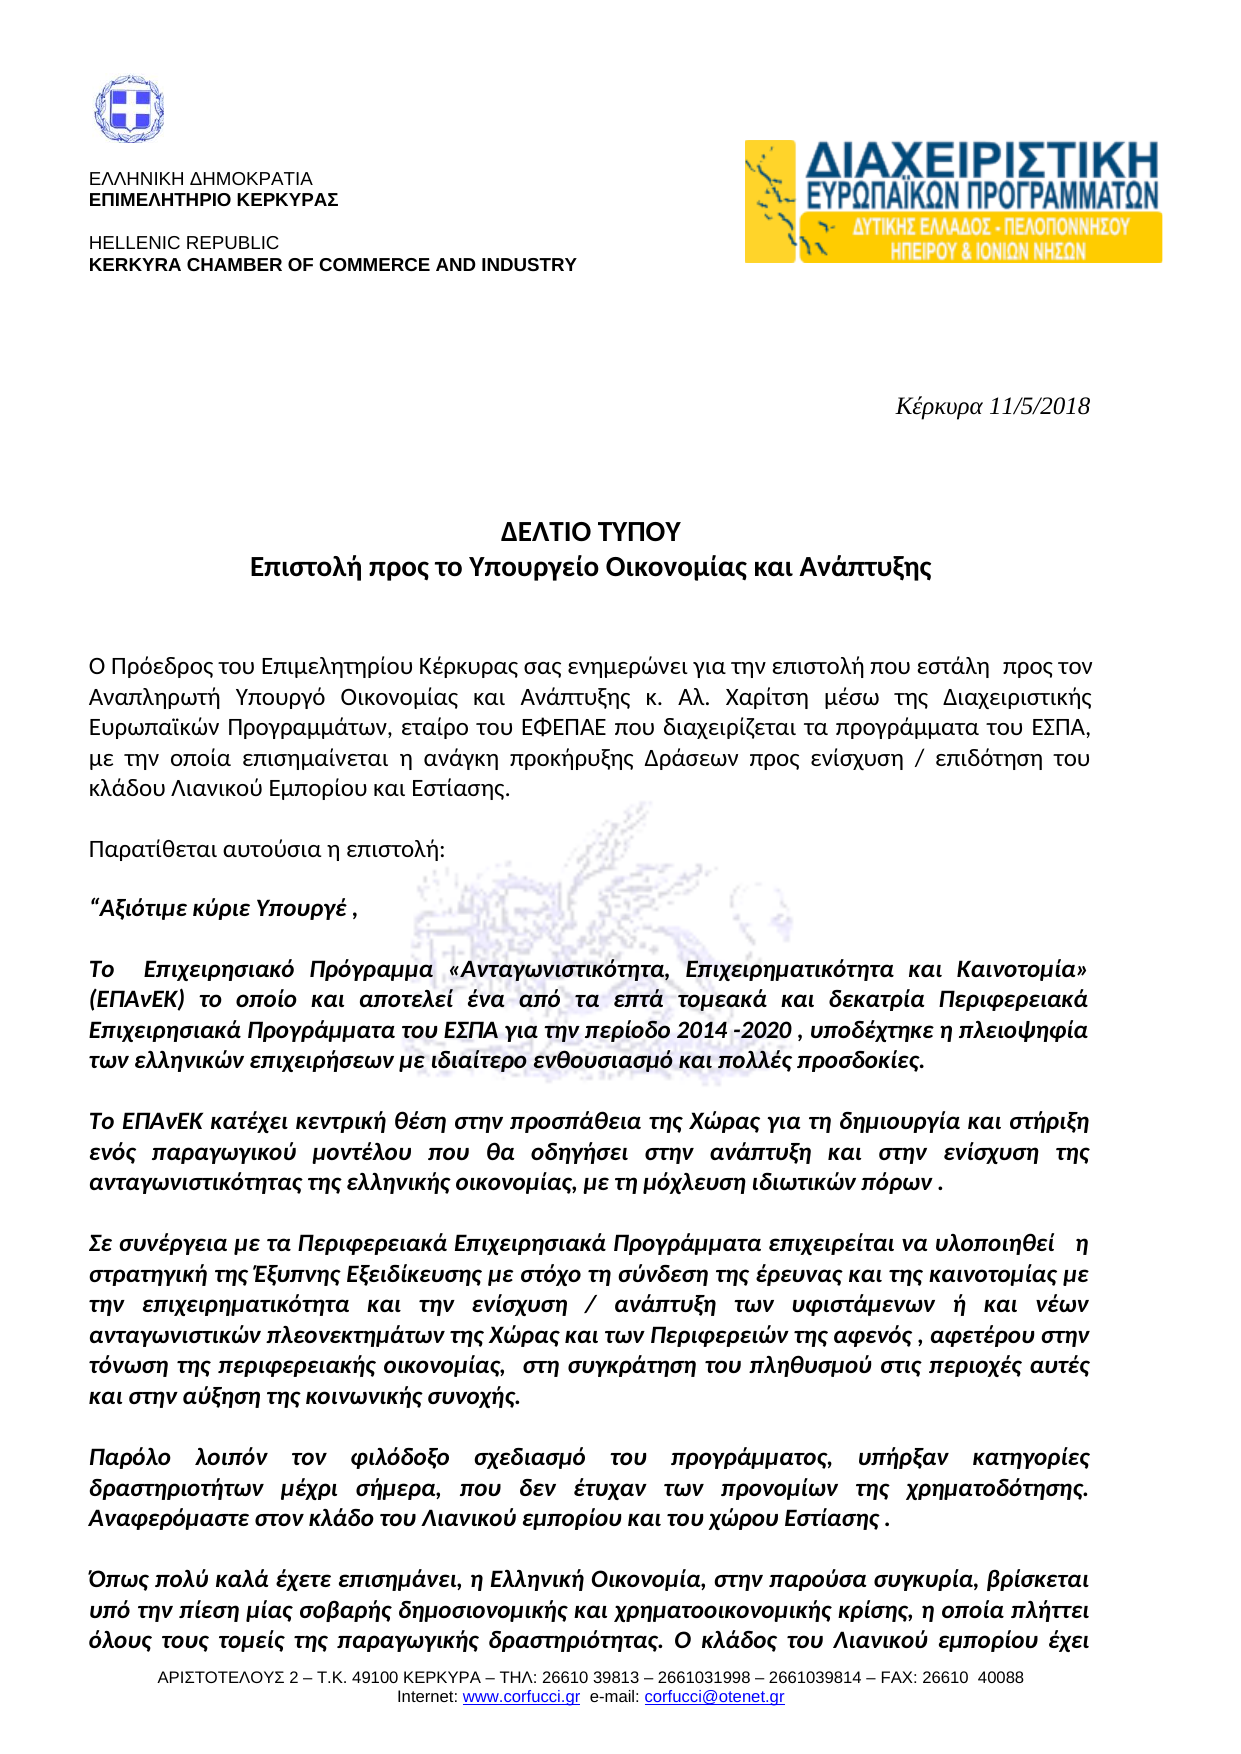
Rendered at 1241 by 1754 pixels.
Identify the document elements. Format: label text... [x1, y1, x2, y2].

text Επιστολή προς το Υπουργείο Οικονομίας και Ανάπτυξης [89, 548, 1093, 584]
text Παρόλο λοιπόν τον φιλόδοξο σχεδιασμό του προγράμματος, υπήρξαν κατηγορίες δραστηριοτήτων μέχρι σήμερα, που δεν έτυχαν των προνομίων της χρηματοδότησης. Αναφερόμαστε στον κλάδο του Λιανικού εμπορίου και του χώρου Εστίασης . [89, 1441, 1093, 1533]
picture [743, 140, 1163, 262]
text “Αξιότιμε κύριε Υπουργέ , [89, 892, 1093, 922]
table_header [312, 257, 869, 350]
text Το ΕΠΑνΕΚ κατέχει κεντρική θέση στην προσπάθεια της Χώρας για τη δημιουργία και στήριξη ενός παραγωγικού μοντέλου που θα οδηγήσει στην ανάπτυξη και στην ενίσχυση της ανταγωνιστικότητας της ελληνικής οικονομίας, με τη μόχλευση ιδιωτικών πόρων . [89, 1105, 1093, 1197]
text ΔΕΛΤΙΟ ΤΥΠΟΥ [89, 513, 1093, 548]
text Ο Πρόεδρος του Επιμελητηρίου Κέρκυρας σας ενημερώνει για την επιστολή που εστάλη προς τον Αναπληρωτή Υπουργό Οικονομίας και Ανάπτυξης κ. Αλ. Χαρίτση μέσω της Διαχειριστικής Ευρωπαϊκών Προγραμμάτων, εταίρο του ΕΦΕΠΑΕ που διαχειρίζεται τα προγράμματα του ΕΣΠΑ, με την οποία επισημαίνεται η ανάγκη προκήρυξης Δράσεων προς ενίσχυση / επιδότηση του κλάδου Λιανικού Εμπορίου και Εστίασης. [89, 650, 1093, 803]
text Το Επιχειρησιακό Πρόγραμμα «Ανταγωνιστικότητα, Επιχειρηματικότητα και Καινοτομία» (ΕΠΑνΕΚ) το οποίο και αποτελεί ένα από τα επτά τομεακά και δεκατρία Περιφερειακά Επιχειρησιακά Προγράμματα του ΕΣΠΑ για την περίοδο 2014 -2020 , υποδέχτηκε η πλειοψηφία των ελληνικών επιχειρήσεων με ιδιαίτερο ενθουσιασμό και πολλές προσδοκίες. [89, 953, 1093, 1075]
text Παρατίθεται αυτούσια η επιστολή: [89, 833, 1093, 864]
text Σε συνέργεια με τα Περιφερειακά Επιχειρησιακά Προγράμματα επιχειρείται να υλοποιηθεί η στρατηγική της Έξυπνης Εξειδίκευσης με στόχο τη σύνδεση της έρευνας και της καινοτομίας με την επιχειρηματικότητα και την ενίσχυση / ανάπτυξη των υφιστάμενων ή και νέων ανταγωνιστικών πλεονεκτημάτων της Χώρας και των Περιφερειών της αφενός , αφετέρου στην τόνωση της περιφερειακής οικονομίας, στη συγκράτηση του πληθυσμού στις περιοχές αυτές και στην αύξηση της κοινωνικής συνοχής. [89, 1227, 1093, 1411]
text Κέρκυρα 11/5/2018 [89, 391, 1093, 419]
picture [92, 73, 164, 143]
